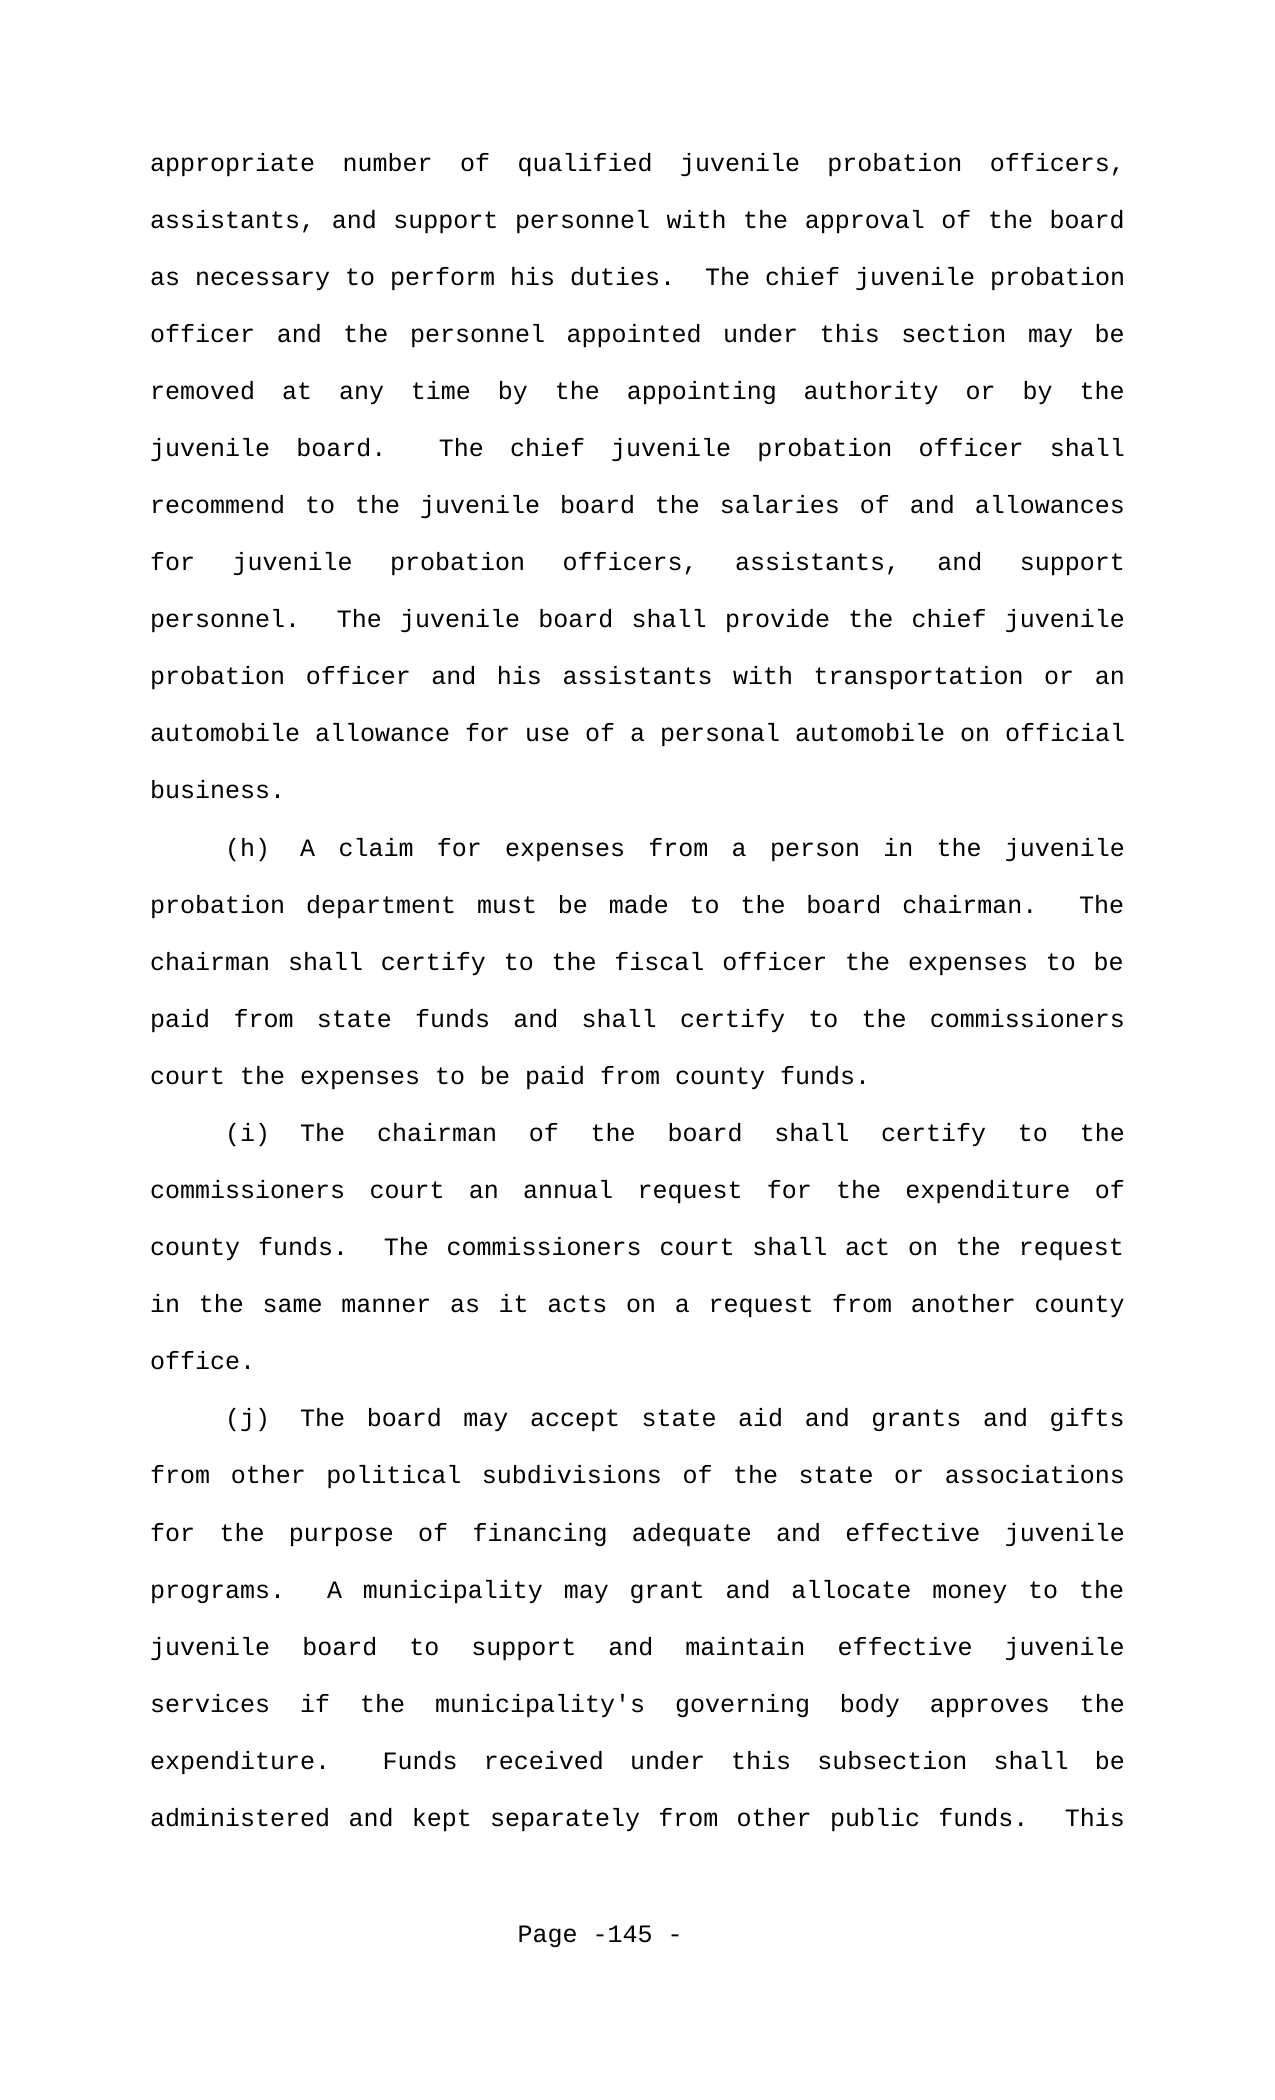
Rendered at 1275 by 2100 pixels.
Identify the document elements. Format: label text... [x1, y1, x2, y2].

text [150, 1406, 1125, 1834]
text (h) A claim for expenses from a person in the juvenile probation department must be made to the board chairman. The chairman shall certify to the fiscal officer the expenses to be paid from state funds and shall certify to the commissioners court the expenses to be paid from county funds. [150, 835, 1125, 1092]
text (i) The chairman of the board shall certify to the commissioners court an annual request for the expenditure of county funds. The commissioners court shall act on the request in the same manner as it acts on a request from another county office. [150, 1120, 1125, 1377]
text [150, 150, 1125, 806]
